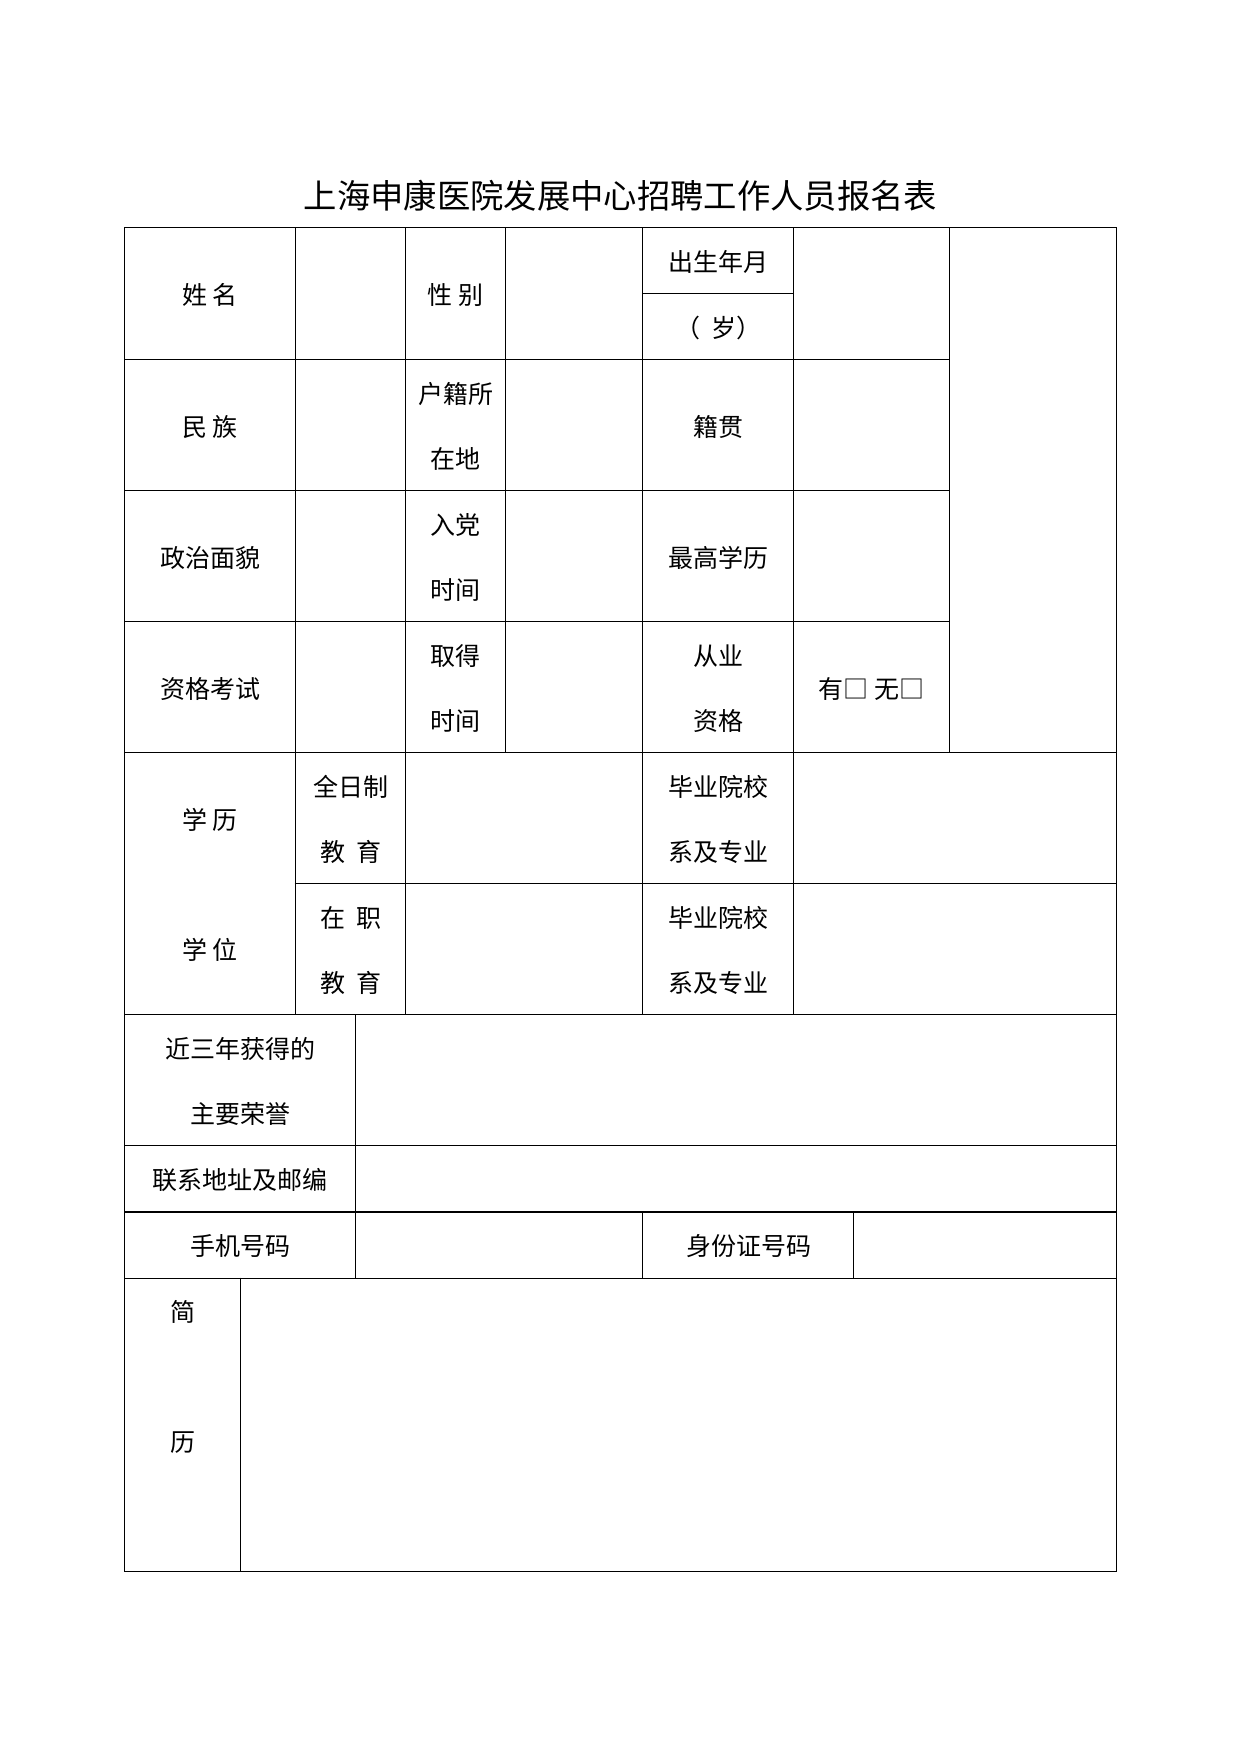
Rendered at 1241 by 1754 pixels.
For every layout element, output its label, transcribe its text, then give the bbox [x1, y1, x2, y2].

table_cell [356, 1146, 1116, 1211]
table_cell [356, 1015, 1116, 1145]
table_cell 入党 时间 [406, 491, 505, 621]
table_cell 户籍所在地 [406, 360, 505, 490]
table_cell 近三年获得的 主要荣誉 [125, 1015, 355, 1145]
table_cell 姓 名 [125, 228, 295, 359]
table_cell 毕业院校 系及专业 [643, 753, 793, 883]
table_cell [506, 360, 642, 490]
table_cell [296, 228, 405, 359]
table_cell 最高学历 [643, 491, 793, 621]
table_cell [406, 884, 642, 1014]
table_cell 手机号码 [125, 1213, 355, 1277]
table_cell 有□ 无□ [794, 622, 949, 752]
table_cell [794, 884, 1116, 1014]
table_cell [794, 491, 949, 621]
table_cell 政治面貌 [125, 491, 295, 621]
table_cell 从业 资格 [643, 622, 793, 752]
table_header 上海申康医院发展中心招聘工作人员报名表 [124, 162, 1116, 227]
table_cell [296, 360, 405, 490]
table_cell （ 岁） [643, 294, 793, 359]
table_cell 联系地址及邮编 [125, 1146, 355, 1211]
table_cell 学 历 学 位 [125, 753, 295, 1014]
table_cell [296, 622, 405, 752]
table_cell 民 族 [125, 360, 295, 490]
table_cell [506, 228, 642, 359]
table_cell 性 别 [406, 228, 505, 359]
table_cell 籍贯 [643, 360, 793, 490]
table_cell [794, 360, 949, 490]
table_cell [506, 491, 642, 621]
table_cell [406, 753, 642, 883]
table_cell [296, 491, 405, 621]
table_cell 简 历 [125, 1279, 240, 1571]
table_cell 资格考试 [125, 622, 295, 752]
table_cell [356, 1213, 642, 1277]
table_cell [241, 1279, 1116, 1571]
table_cell [794, 228, 949, 359]
table_cell [506, 622, 642, 752]
table_cell 出生年月 [643, 228, 793, 293]
table_cell 身份证号码 [643, 1213, 853, 1277]
table_cell 全日制 教 育 [296, 753, 405, 883]
table_cell 取得 时间 [406, 622, 505, 752]
table_cell [854, 1213, 1116, 1277]
table_cell [794, 753, 1116, 883]
table_cell 在 职 教 育 [296, 884, 405, 1014]
table_cell [950, 228, 1116, 752]
table_cell 毕业院校 系及专业 [643, 884, 793, 1014]
